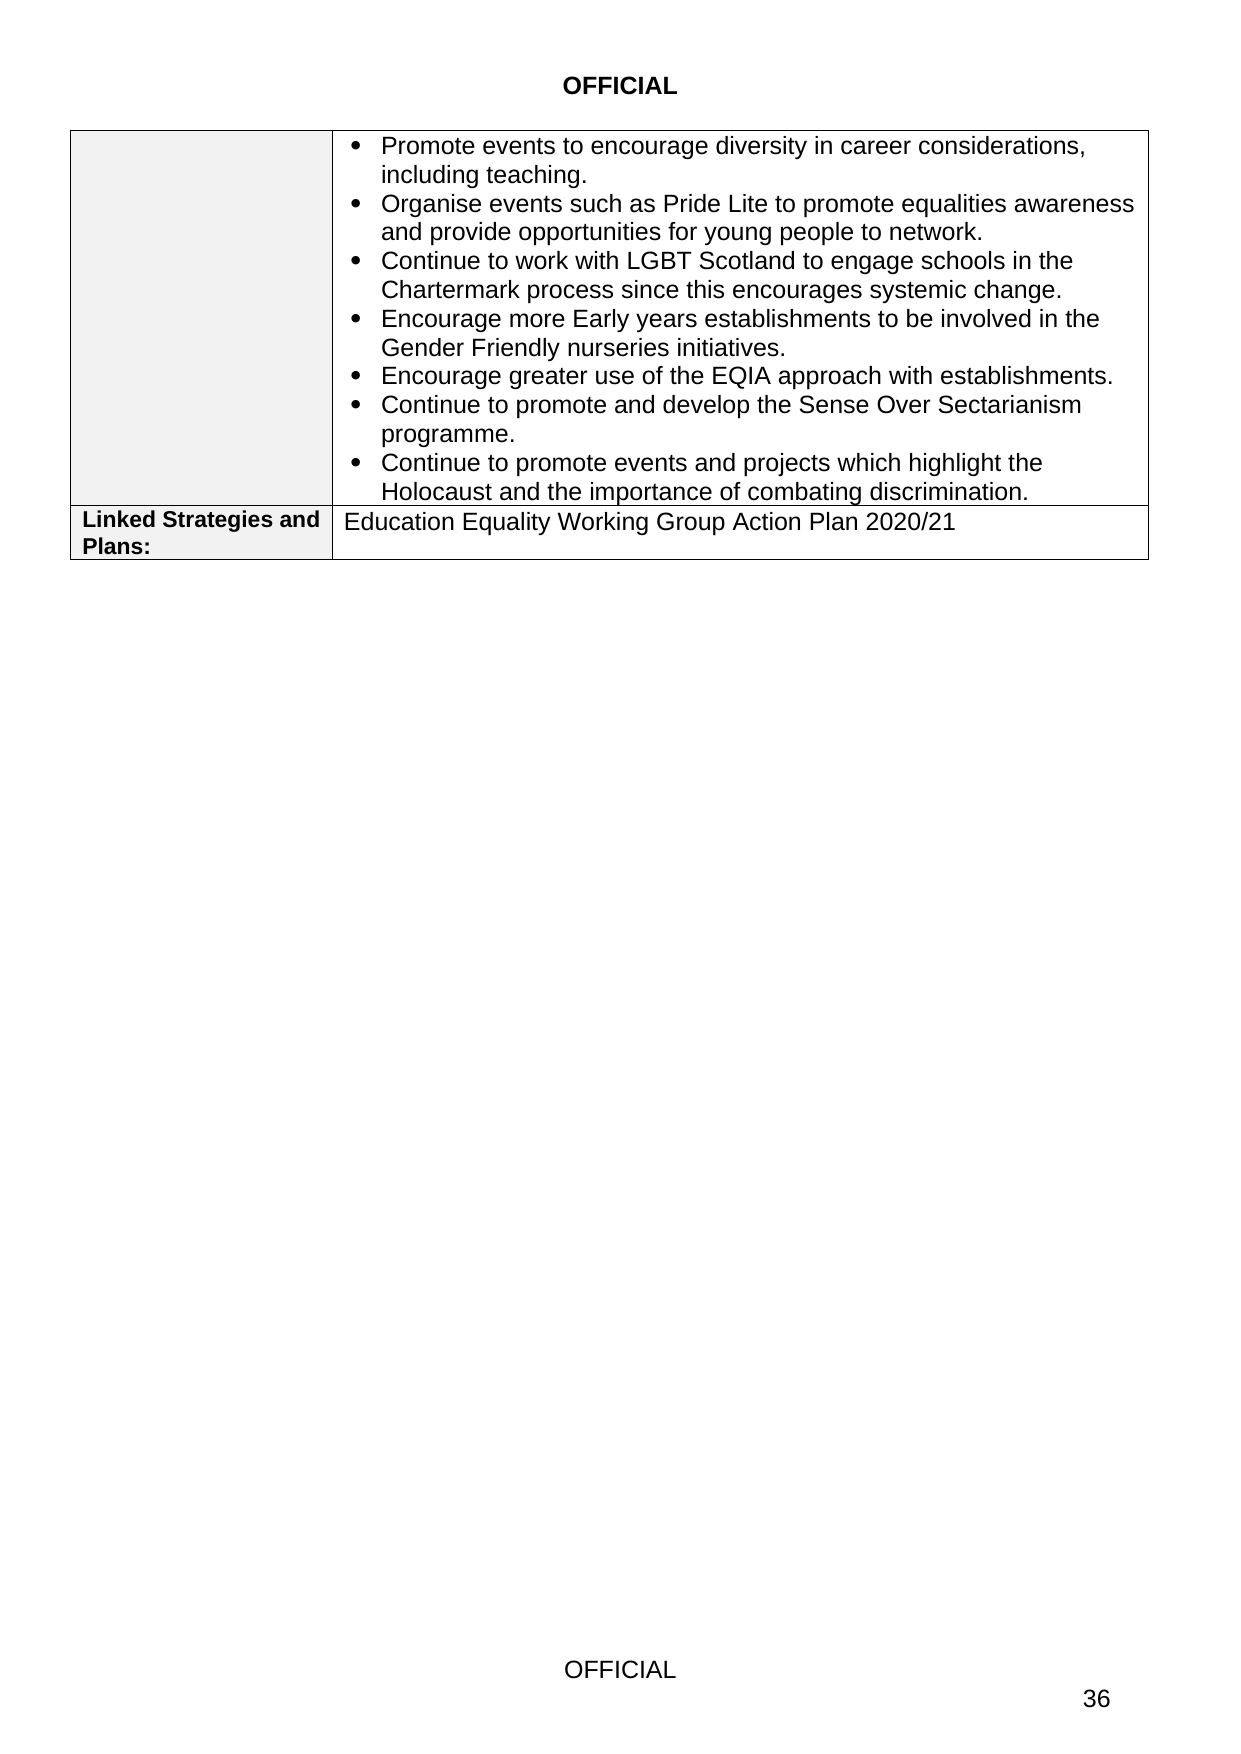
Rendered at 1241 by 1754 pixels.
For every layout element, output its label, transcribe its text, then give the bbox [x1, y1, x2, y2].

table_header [71, 131, 332, 505]
table_cell Education Equality Working Group Action Plan 2020/21 [333, 506, 1148, 559]
table_cell Linked Strategies and Plans: [71, 506, 332, 559]
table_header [333, 131, 1148, 505]
